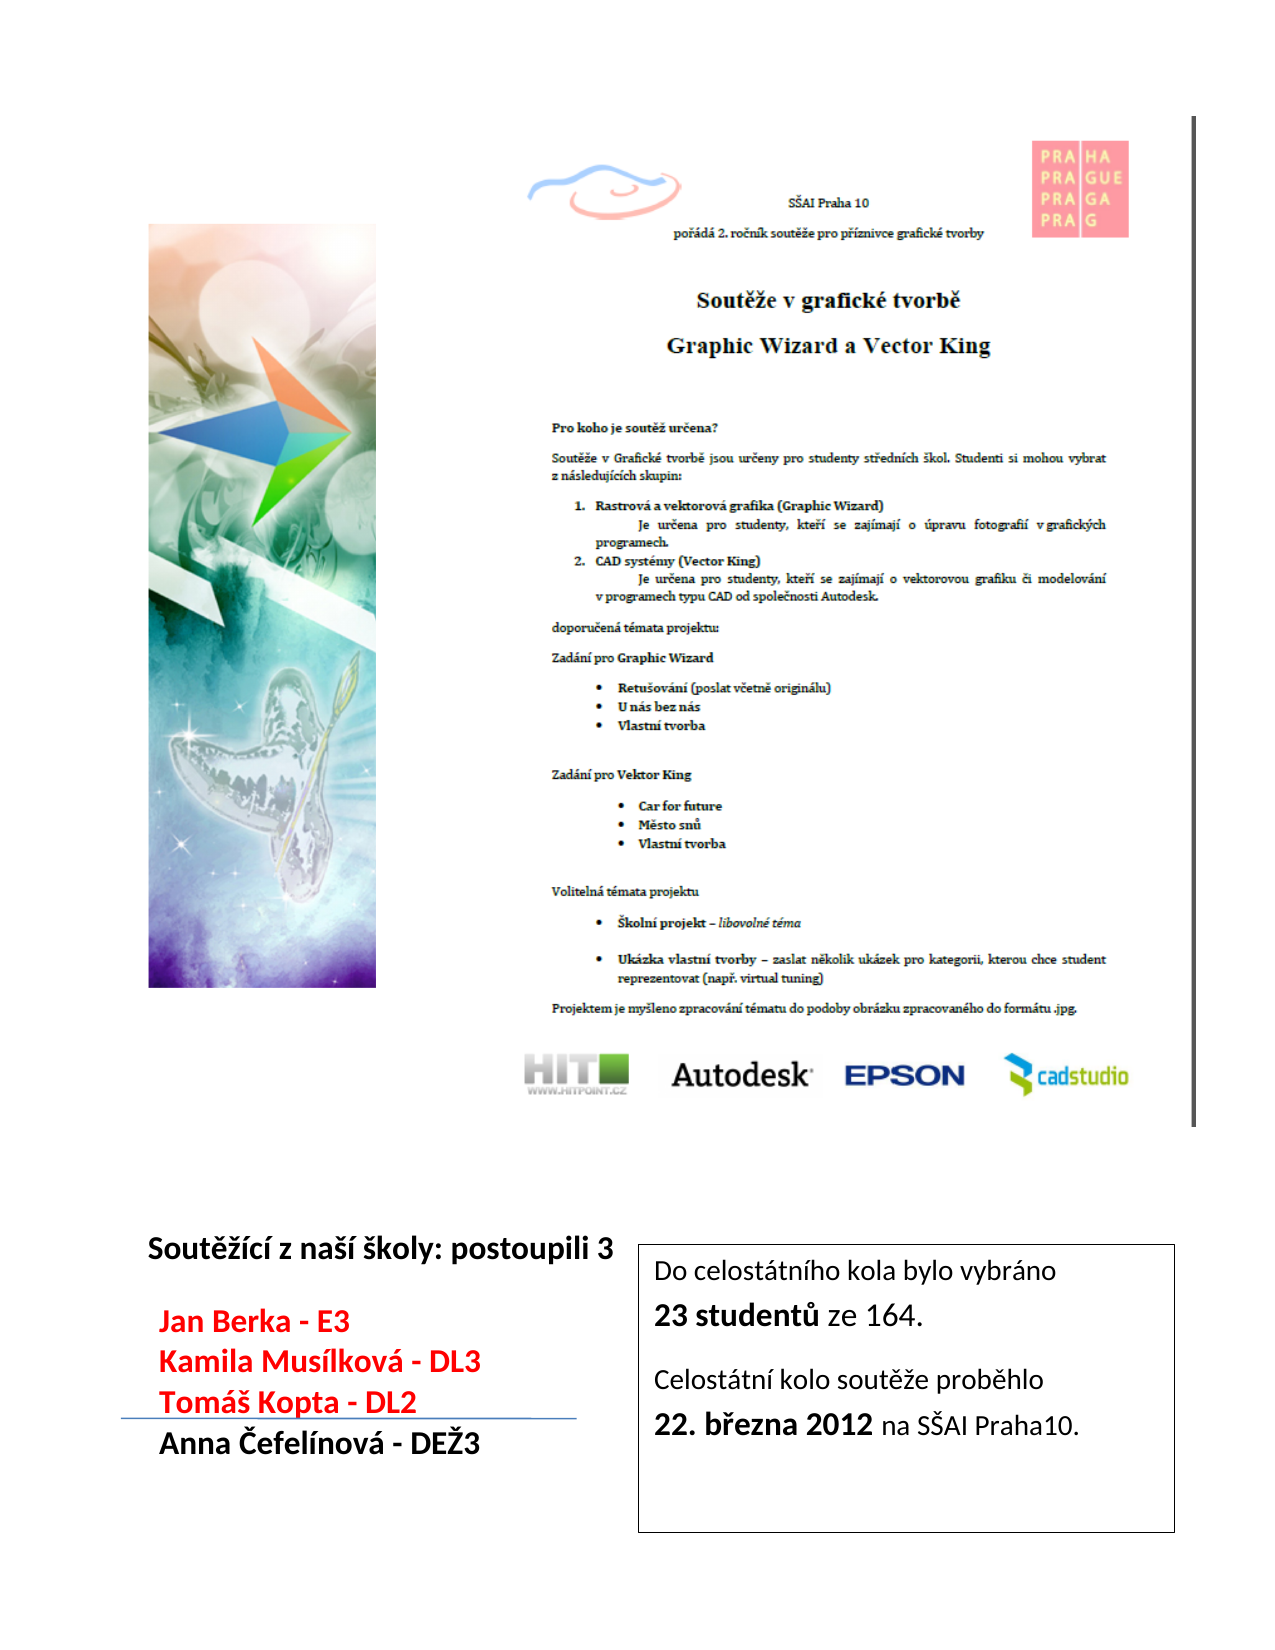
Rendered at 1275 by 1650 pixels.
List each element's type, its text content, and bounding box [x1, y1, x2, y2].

table_header Jan Berka - E3 [148, 1295, 629, 1340]
table_cell Kamila Musílková - DL3 [148, 1340, 629, 1381]
picture [149, 224, 376, 987]
text Soutěžící z naší školy: postoupili 3 [148, 1227, 1127, 1268]
table_cell Tomáš Kopta - DL2 [148, 1381, 629, 1422]
table_cell Anna Čefelínová - DEŽ3 [148, 1422, 629, 1462]
